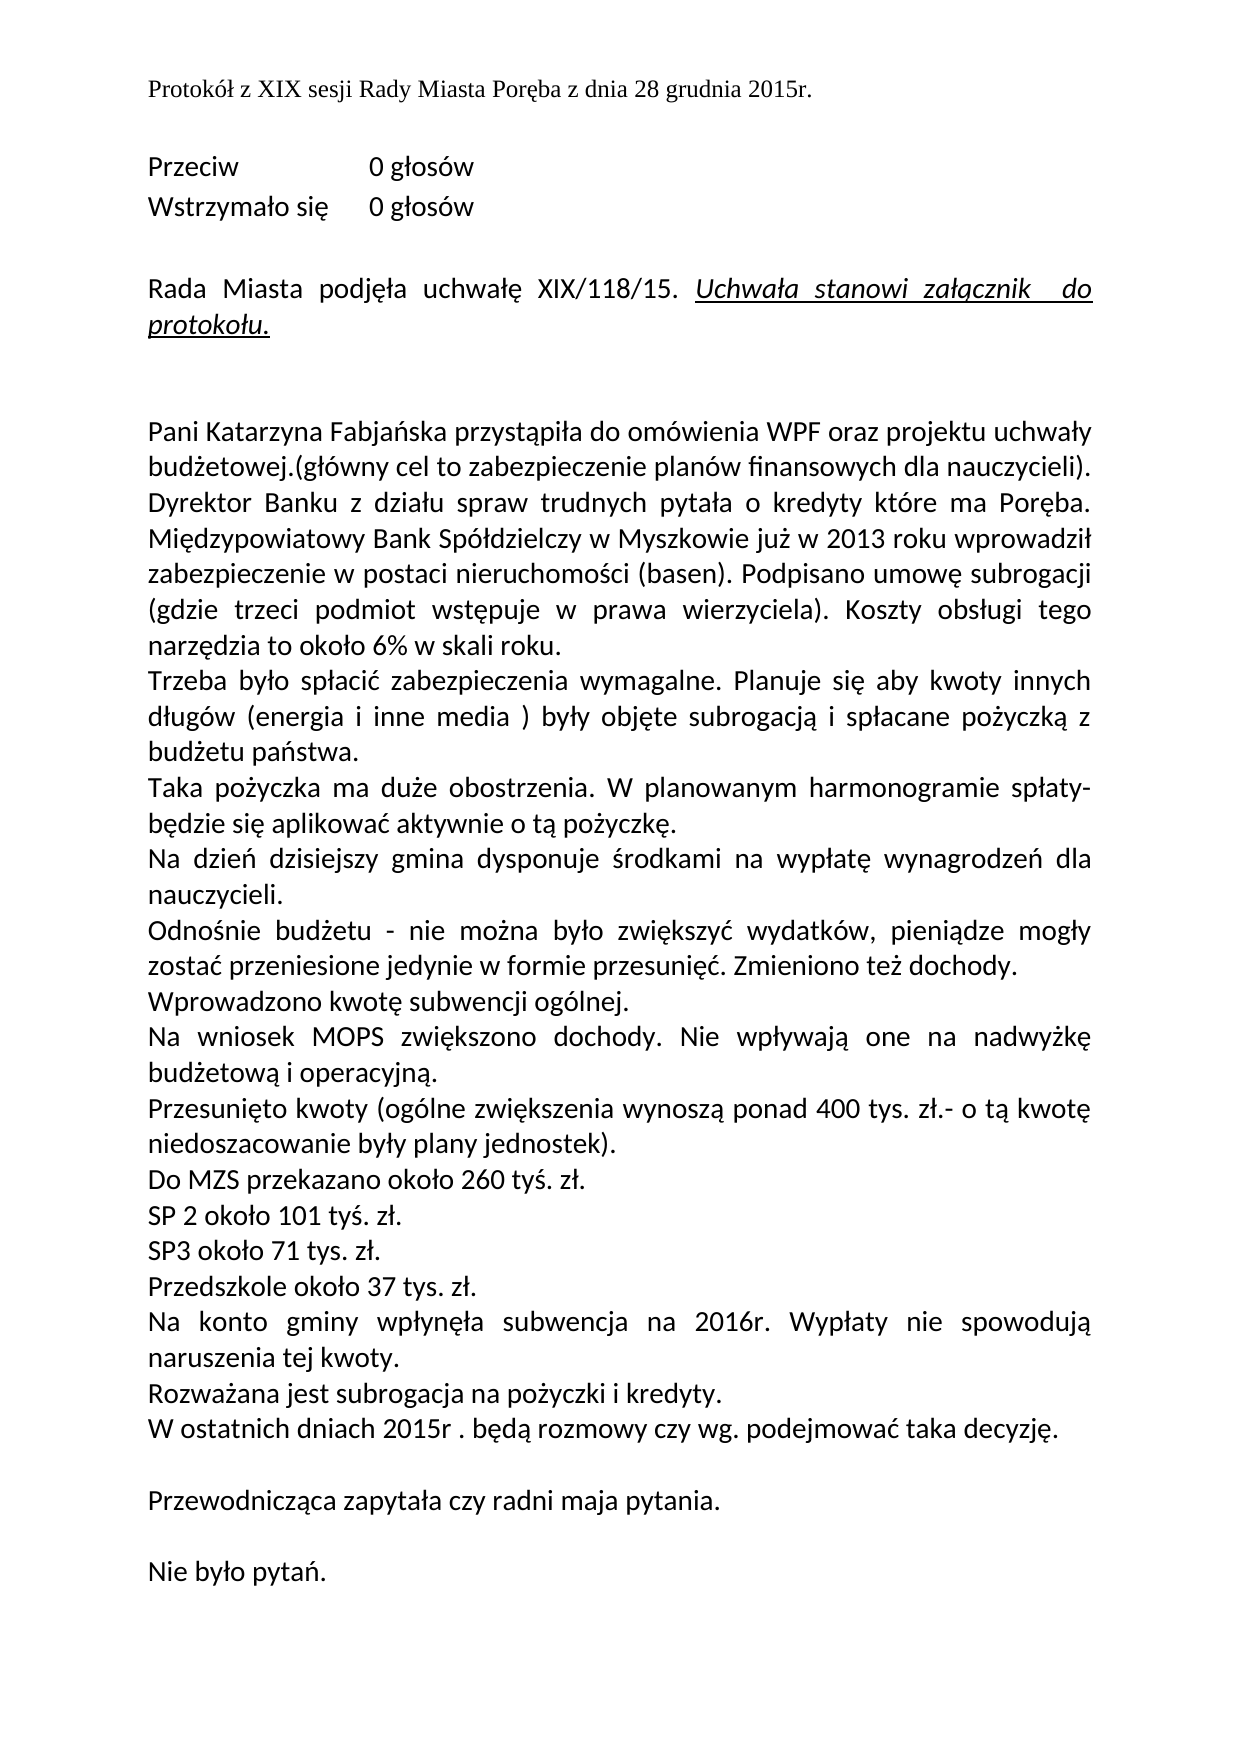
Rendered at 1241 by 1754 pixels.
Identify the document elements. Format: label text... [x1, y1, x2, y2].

text SP 2 około 101 tyś. zł. [148, 1197, 1093, 1232]
text Na konto gminy wpłynęła subwencja na 2016r. Wypłaty nie spowodują naruszenia tej kwoty. [148, 1303, 1093, 1375]
text W ostatnich dniach 2015r . będą rozmowy czy wg. podejmować taka decyzję. [148, 1410, 1093, 1446]
text Przewodnicząca zapytała czy radni maja pytania. [148, 1482, 1093, 1517]
text Przedszkole około 37 tys. zł. [148, 1268, 1093, 1303]
text Rada Miasta podjęła uchwałę XIX/118/15. Uchwała stanowi załącznik do protokołu. [148, 270, 1093, 342]
text Przeciw 0 głosów [148, 148, 1093, 183]
text Trzeba było spłacić zabezpieczenia wymagalne. Planuje się aby kwoty innych długów (energia i inne media ) były objęte subrogacją i spłacane pożyczką z budżetu państwa. [148, 662, 1093, 769]
text Nie było pytań. [148, 1553, 1093, 1588]
text Pani Katarzyna Fabjańska przystąpiła do omówienia WPF oraz projektu uchwały budżetowej.(główny cel to zabezpieczenie planów finansowych dla nauczycieli). Dyrektor Banku z działu spraw trudnych pytała o kredyty które ma Poręba. Międzypowiatowy Bank Spółdzielczy w Myszkowie już w 2013 roku wprowadził zabezpieczenie w postaci nieruchomości (basen). Podpisano umowę subrogacji (gdzie trzeci podmiot wstępuje w prawa wierzyciela). Koszty obsługi tego narzędzia to około 6% w skali roku. [148, 413, 1093, 662]
text Rozważana jest subrogacja na pożyczki i kredyty. [148, 1375, 1093, 1410]
text Przesunięto kwoty (ogólne zwiększenia wynoszą ponad 400 tys. zł.- o tą kwotę niedoszacowanie były plany jednostek). [148, 1090, 1093, 1161]
text Na wniosek MOPS zwiększono dochody. Nie wpływają one na nadwyżkę budżetową i operacyjną. [148, 1018, 1093, 1090]
text Na dzień dzisiejszy gmina dysponuje środkami na wypłatę wynagrodzeń dla nauczycieli. [148, 840, 1093, 912]
text Taka pożyczka ma duże obostrzenia. W planowanym harmonogramie spłaty-będzie się aplikować aktywnie o tą pożyczkę. [148, 769, 1093, 840]
text Odnośnie budżetu - nie można było zwiększyć wydatków, pieniądze mogły zostać przeniesione jedynie w formie przesunięć. Zmieniono też dochody. [148, 912, 1093, 983]
text Wprowadzono kwotę subwencji ogólnej. [148, 983, 1093, 1018]
text Do MZS przekazano około 260 tyś. zł. [148, 1161, 1093, 1197]
text SP3 około 71 tys. zł. [148, 1232, 1093, 1268]
text Wstrzymało się 0 głosów [148, 188, 1093, 224]
